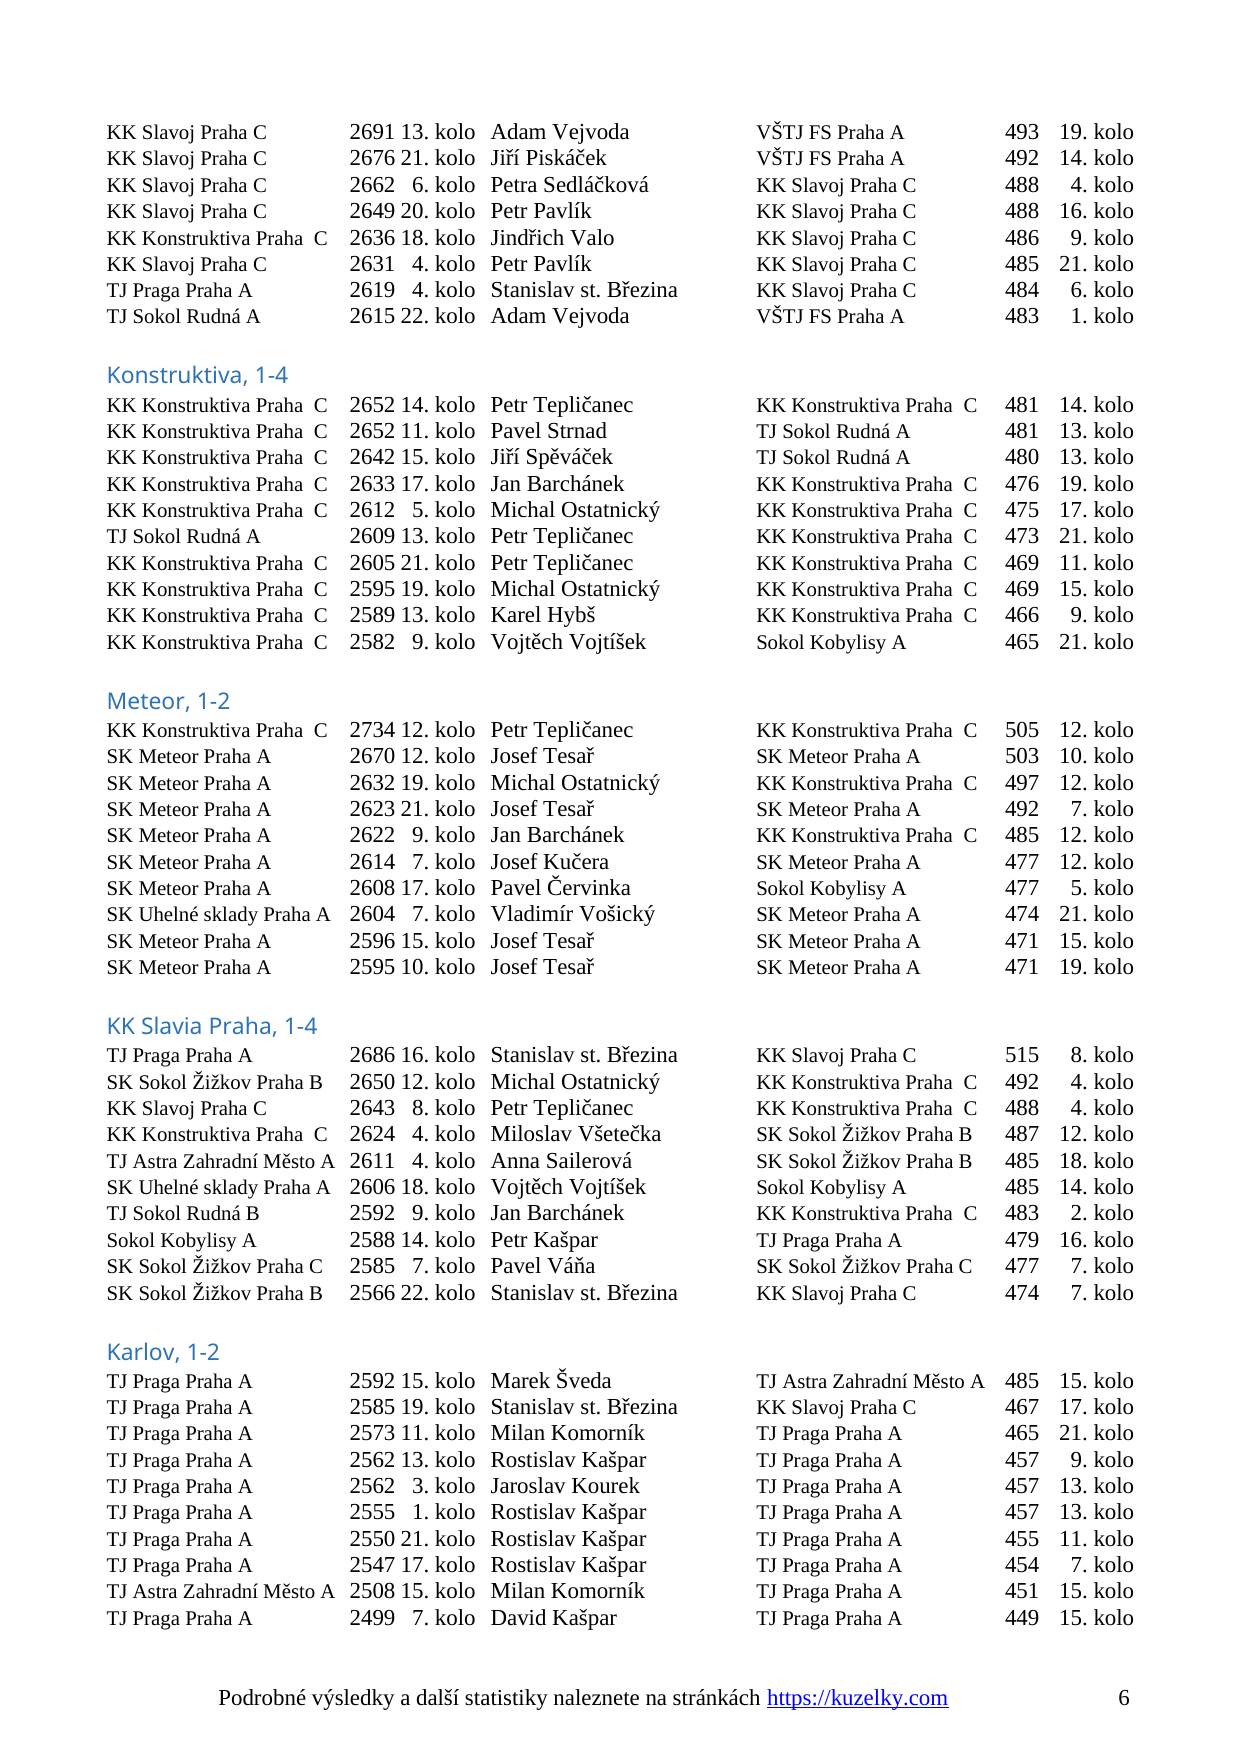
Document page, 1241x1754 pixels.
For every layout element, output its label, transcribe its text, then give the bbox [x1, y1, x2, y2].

subtitle Konstruktiva, 1-4 [106, 359, 1134, 391]
text TJ Praga Praha A 2555 1. kolo Rostislav Kašpar TJ Praga Praha A 457 13. kolo [106, 1498, 1134, 1525]
text KK Slavoj Praha C 2649 20. kolo Petr Pavlík KK Slavoj Praha C 488 16. kolo [106, 197, 1134, 223]
text SK Sokol Žižkov Praha C 2585 7. kolo Pavel Váňa SK Sokol Žižkov Praha C 477 7. kolo [106, 1252, 1134, 1278]
text SK Meteor Praha A 2670 12. kolo Josef Tesař SK Meteor Praha A 503 10. kolo [106, 742, 1134, 769]
text KK Konstruktiva Praha C 2605 21. kolo Petr Tepličanec KK Konstruktiva Praha C 469 11. kolo [106, 549, 1134, 575]
text TJ Astra Zahradní Město A 2508 15. kolo Milan Komorník TJ Praga Praha A 451 15. kolo [106, 1577, 1134, 1604]
text TJ Praga Praha A 2562 13. kolo Rostislav Kašpar TJ Praga Praha A 457 9. kolo [106, 1446, 1134, 1472]
text SK Sokol Žižkov Praha B 2566 22. kolo Stanislav st. Březina KK Slavoj Praha C 474 7. kolo [106, 1278, 1134, 1305]
text KK Konstruktiva Praha C 2636 18. kolo Jindřich Valo KK Slavoj Praha C 486 9. kolo [106, 223, 1134, 250]
text KK Slavoj Praha C 2643 8. kolo Petr Tepličanec KK Konstruktiva Praha C 488 4. kolo [106, 1094, 1134, 1120]
text KK Konstruktiva Praha C 2624 4. kolo Miloslav Všetečka SK Sokol Žižkov Praha B 487 12. kolo [106, 1120, 1134, 1147]
text KK Konstruktiva Praha C 2595 19. kolo Michal Ostatnický KK Konstruktiva Praha C 469 15. kolo [106, 575, 1134, 602]
text KK Konstruktiva Praha C 2582 9. kolo Vojtěch Vojtíšek Sokol Kobylisy A 465 21. kolo [106, 628, 1134, 654]
text SK Sokol Žižkov Praha B 2650 12. kolo Michal Ostatnický KK Konstruktiva Praha C 492 4. kolo [106, 1068, 1134, 1094]
text TJ Astra Zahradní Město A 2611 4. kolo Anna Sailerová SK Sokol Žižkov Praha B 485 18. kolo [106, 1147, 1134, 1173]
text SK Meteor Praha A 2614 7. kolo Josef Kučera SK Meteor Praha A 477 12. kolo [106, 848, 1134, 874]
text KK Slavoj Praha C 2631 4. kolo Petr Pavlík KK Slavoj Praha C 485 21. kolo [106, 250, 1134, 276]
text KK Konstruktiva Praha C 2734 12. kolo Petr Tepličanec KK Konstruktiva Praha C 505 12. kolo [106, 716, 1134, 742]
text KK Slavoj Praha C 2676 21. kolo Jiří Piskáček VŠTJ FS Praha A 492 14. kolo [106, 144, 1134, 171]
text TJ Praga Praha A 2550 21. kolo Rostislav Kašpar TJ Praga Praha A 455 11. kolo [106, 1525, 1134, 1551]
text SK Meteor Praha A 2596 15. kolo Josef Tesař SK Meteor Praha A 471 15. kolo [106, 927, 1134, 953]
text TJ Praga Praha A 2573 11. kolo Milan Komorník TJ Praga Praha A 465 21. kolo [106, 1419, 1134, 1446]
text TJ Sokol Rudná B 2592 9. kolo Jan Barchánek KK Konstruktiva Praha C 483 2. kolo [106, 1199, 1134, 1226]
text SK Uhelné sklady Praha A 2606 18. kolo Vojtěch Vojtíšek Sokol Kobylisy A 485 14. kolo [106, 1173, 1134, 1199]
text KK Konstruktiva Praha C 2589 13. kolo Karel Hybš KK Konstruktiva Praha C 466 9. kolo [106, 602, 1134, 628]
text TJ Praga Praha A 2562 3. kolo Jaroslav Kourek TJ Praga Praha A 457 13. kolo [106, 1472, 1134, 1498]
text SK Meteor Praha A 2632 19. kolo Michal Ostatnický KK Konstruktiva Praha C 497 12. kolo [106, 769, 1134, 795]
subtitle Meteor, 1-2 [106, 685, 1134, 716]
text KK Konstruktiva Praha C 2652 14. kolo Petr Tepličanec KK Konstruktiva Praha C 481 14. kolo [106, 391, 1134, 417]
text KK Slavoj Praha C 2691 13. kolo Adam Vejvoda VŠTJ FS Praha A 493 19. kolo [106, 118, 1134, 144]
text TJ Sokol Rudná A 2615 22. kolo Adam Vejvoda VŠTJ FS Praha A 483 1. kolo [106, 303, 1134, 329]
text SK Meteor Praha A 2623 21. kolo Josef Tesař SK Meteor Praha A 492 7. kolo [106, 795, 1134, 821]
text SK Meteor Praha A 2622 9. kolo Jan Barchánek KK Konstruktiva Praha C 485 12. kolo [106, 821, 1134, 848]
text KK Konstruktiva Praha C 2612 5. kolo Michal Ostatnický KK Konstruktiva Praha C 475 17. kolo [106, 496, 1134, 522]
text TJ Praga Praha A 2619 4. kolo Stanislav st. Březina KK Slavoj Praha C 484 6. kolo [106, 276, 1134, 303]
subtitle Karlov, 1-2 [106, 1335, 1134, 1367]
text TJ Praga Praha A 2547 17. kolo Rostislav Kašpar TJ Praga Praha A 454 7. kolo [106, 1551, 1134, 1577]
text SK Meteor Praha A 2595 10. kolo Josef Tesař SK Meteor Praha A 471 19. kolo [106, 953, 1134, 979]
text TJ Praga Praha A 2499 7. kolo David Kašpar TJ Praga Praha A 449 15. kolo [106, 1604, 1134, 1630]
text TJ Praga Praha A 2592 15. kolo Marek Šveda TJ Astra Zahradní Město A 485 15. kolo [106, 1367, 1134, 1393]
text KK Konstruktiva Praha C 2642 15. kolo Jiří Spěváček TJ Sokol Rudná A 480 13. kolo [106, 443, 1134, 470]
text TJ Sokol Rudná A 2609 13. kolo Petr Tepličanec KK Konstruktiva Praha C 473 21. kolo [106, 522, 1134, 549]
text KK Konstruktiva Praha C 2633 17. kolo Jan Barchánek KK Konstruktiva Praha C 476 19. kolo [106, 470, 1134, 496]
text KK Slavoj Praha C 2662 6. kolo Petra Sedláčková KK Slavoj Praha C 488 4. kolo [106, 171, 1134, 197]
text Sokol Kobylisy A 2588 14. kolo Petr Kašpar TJ Praga Praha A 479 16. kolo [106, 1226, 1134, 1252]
text SK Uhelné sklady Praha A 2604 7. kolo Vladimír Vošický SK Meteor Praha A 474 21. kolo [106, 901, 1134, 927]
text KK Konstruktiva Praha C 2652 11. kolo Pavel Strnad TJ Sokol Rudná A 481 13. kolo [106, 417, 1134, 443]
text SK Meteor Praha A 2608 17. kolo Pavel Červinka Sokol Kobylisy A 477 5. kolo [106, 874, 1134, 901]
subtitle KK Slavia Praha, 1-4 [106, 1010, 1134, 1041]
text TJ Praga Praha A 2686 16. kolo Stanislav st. Březina KK Slavoj Praha C 515 8. kolo [106, 1041, 1134, 1068]
text TJ Praga Praha A 2585 19. kolo Stanislav st. Březina KK Slavoj Praha C 467 17. kolo [106, 1393, 1134, 1419]
